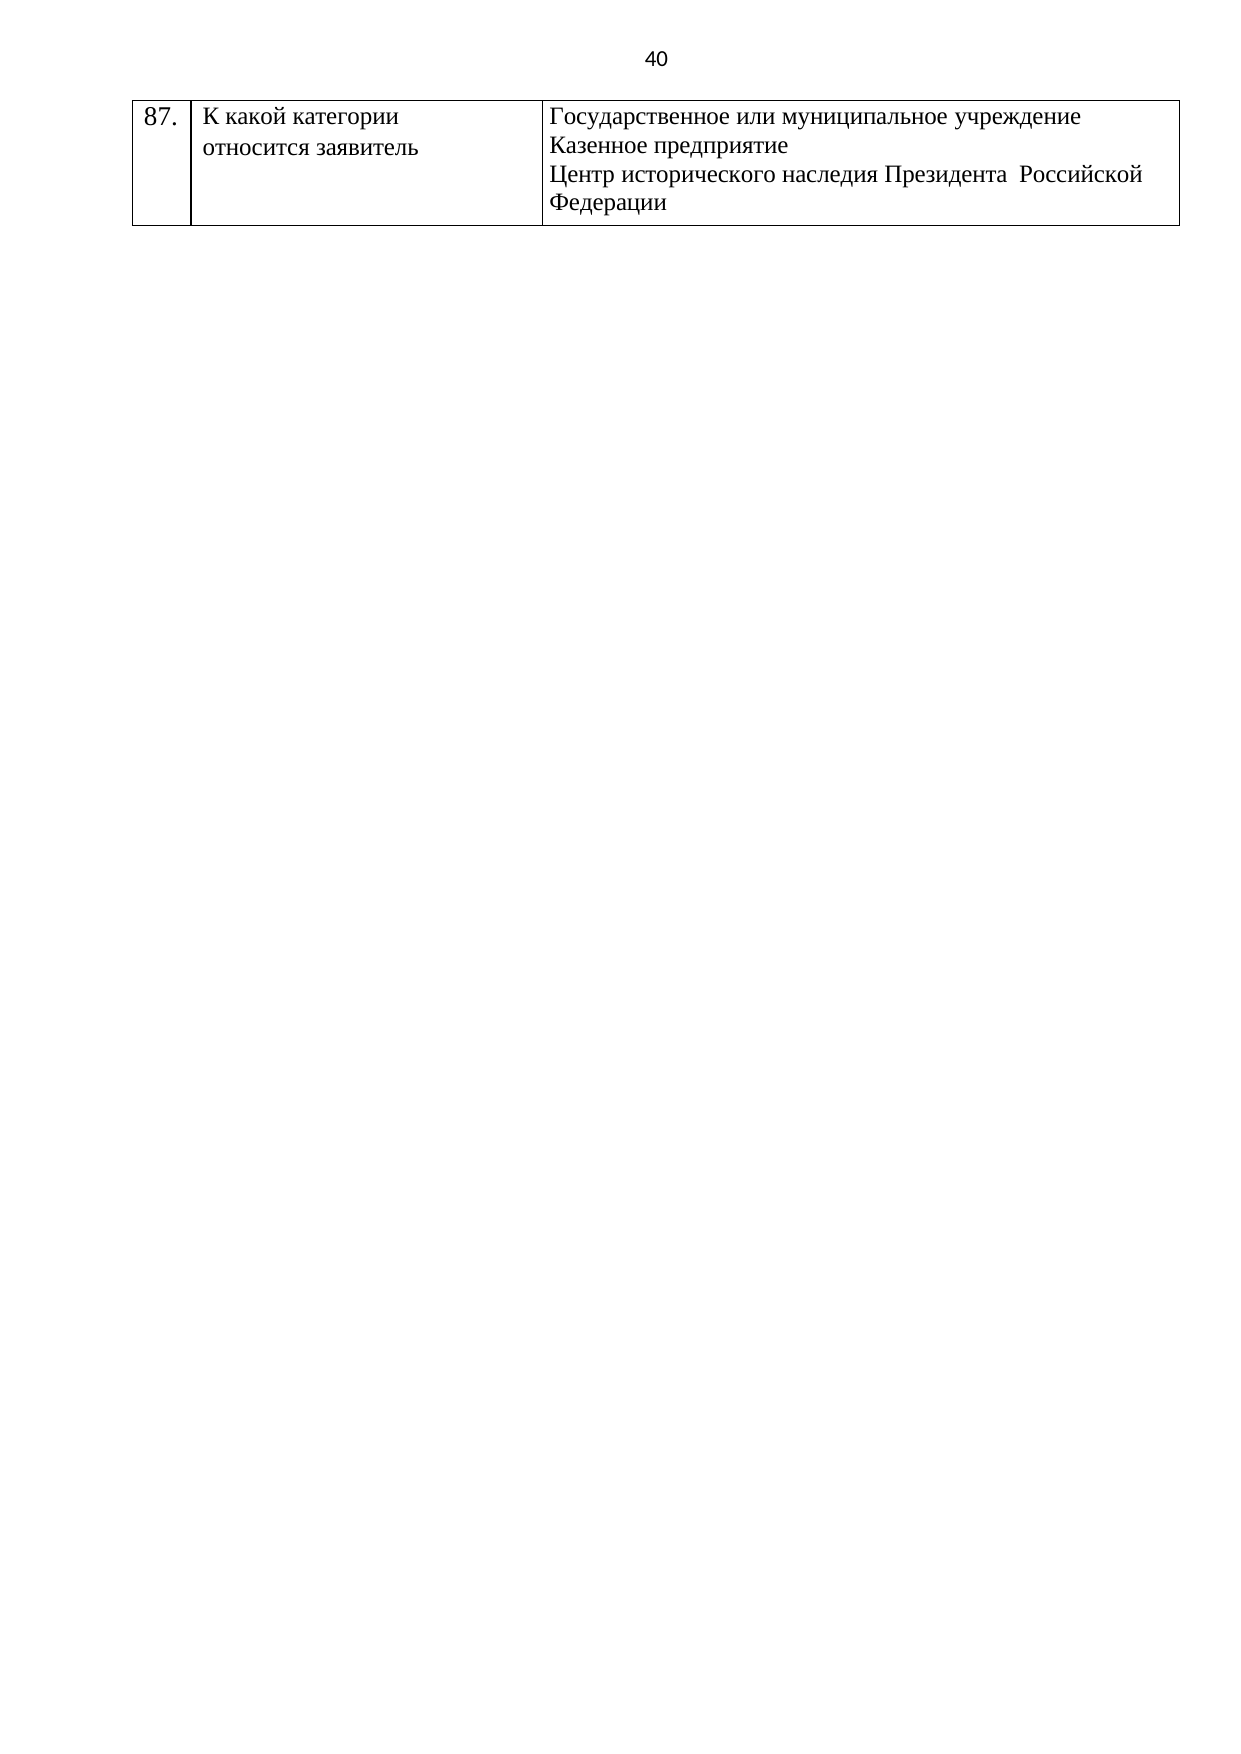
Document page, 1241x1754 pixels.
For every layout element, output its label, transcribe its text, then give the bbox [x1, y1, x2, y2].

table_cell Государственное или муниципальное учреждение Казенное предприятие Центр исторического наследия Президента Российской Федерации [543, 101, 1179, 225]
table_cell 87. [133, 101, 190, 225]
table_cell К какой категории относится заявитель [192, 101, 542, 225]
